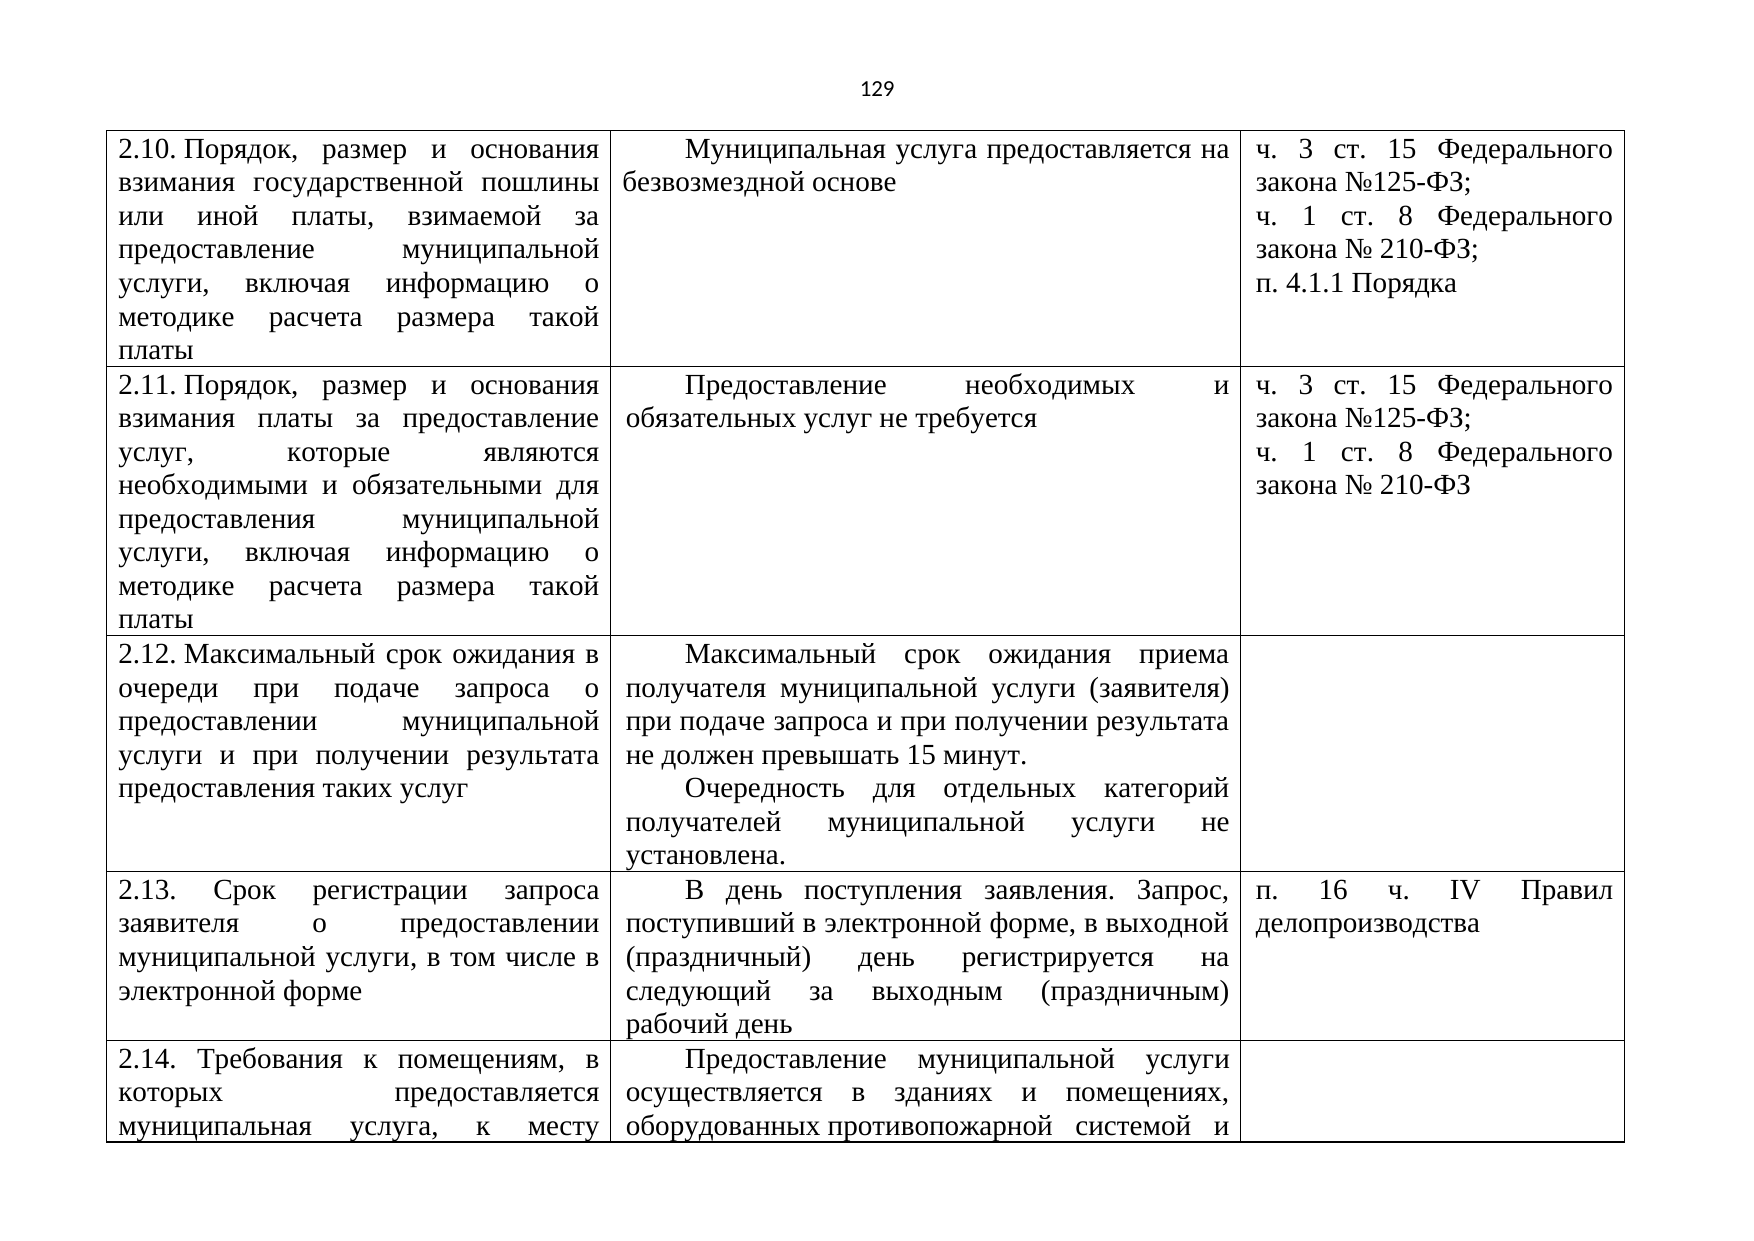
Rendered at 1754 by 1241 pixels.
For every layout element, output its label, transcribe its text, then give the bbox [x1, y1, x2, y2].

table_cell 2.12. Максимальный срок ожидания в очереди при подаче запроса о предоставлении муниципальной услуги и при получении результата предоставления таких услуг [107, 636, 610, 871]
table_cell Муниципальная услуга предоставляется на безвозмездной основе [611, 131, 1240, 366]
table_cell 2.10. Порядок, размер и основания взимания государственной пошлины или иной платы, взимаемой за предоставление муниципальной услуги, включая информацию о методике расчета размера такой платы [107, 131, 610, 366]
table_cell п. 16 ч. IV Правил делопроизводства [1241, 872, 1624, 1040]
table_cell [1241, 1041, 1624, 1141]
table_cell Максимальный срок ожидания приема получателя муниципальной услуги (заявителя) при подаче запроса и при получении результата не должен превышать 15 минут. Очередность для отдельных категорий получателей муниципальной услуги не установлена. [611, 636, 1240, 871]
table_cell ч. 3 ст. 15 Федерального закона №125-ФЗ; ч. 1 ст. 8 Федерального закона № 210-ФЗ; п. 4.1.1 Порядка [1241, 131, 1624, 366]
table_cell [1241, 636, 1624, 871]
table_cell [107, 1041, 610, 1141]
table_cell 2.11. Порядок, размер и основания взимания платы за предоставление услуг, которые являются необходимыми и обязательными для предоставления муниципальной услуги, включая информацию о методике расчета размера такой платы [107, 367, 610, 635]
table_cell ч. 3 ст. 15 Федерального закона №125-ФЗ; ч. 1 ст. 8 Федерального закона № 210-ФЗ [1241, 367, 1624, 635]
table_cell 2.13. Срок регистрации запроса заявителя о предоставлении муниципальной услуги, в том числе в электронной форме [107, 872, 610, 1040]
table_cell В день поступления заявления. Запрос, поступивший в электронной форме, в выходной (праздничный) день регистрируется на следующий за выходным (праздничным) рабочий день [611, 872, 1240, 1040]
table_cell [611, 1041, 1240, 1141]
table_cell Предоставление необходимых и обязательных услуг не требуется [611, 367, 1240, 635]
